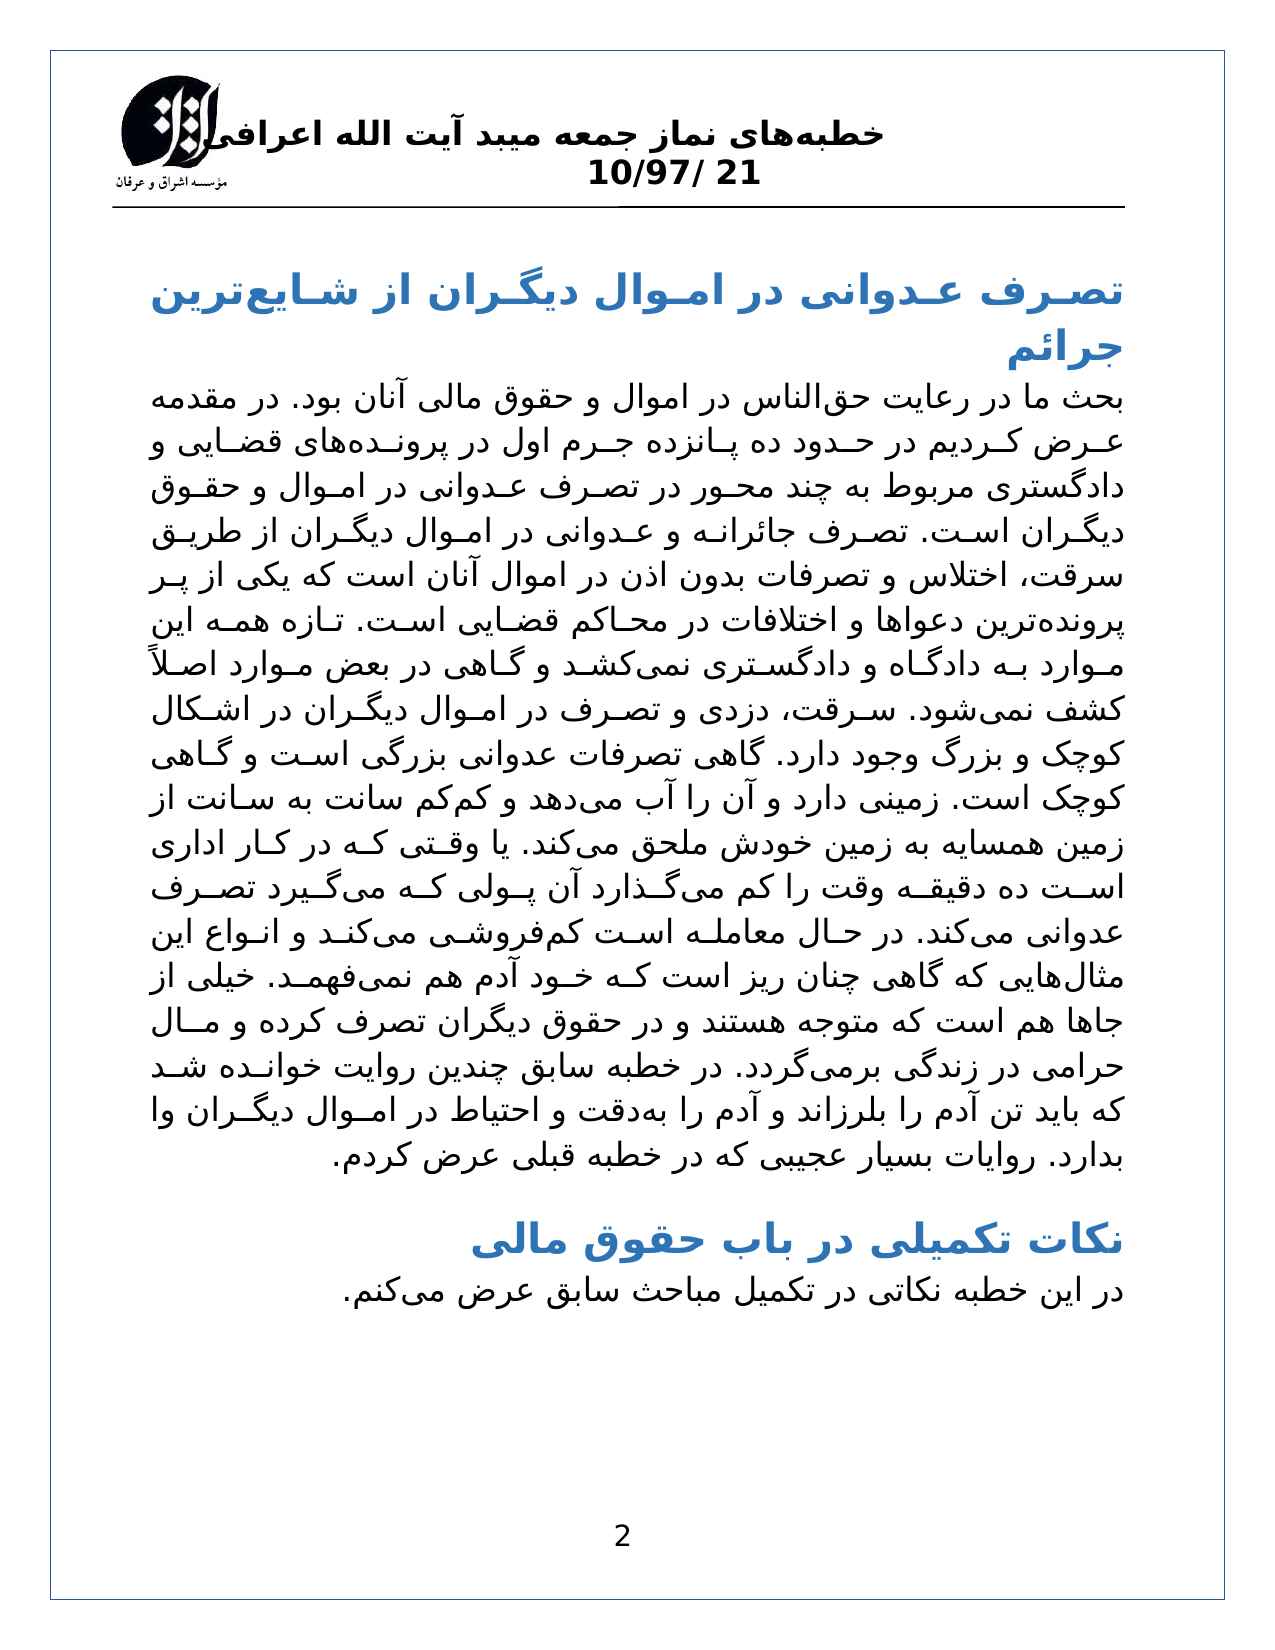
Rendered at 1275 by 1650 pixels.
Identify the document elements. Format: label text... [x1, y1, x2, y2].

picture [112, 75, 228, 192]
text در این خطبه نکاتی در تکمیل مباحث سابق عرض می‌کنم. [150, 1271, 1125, 1310]
subtitle نکات تکمیلی در باب حقوق مالی [150, 1215, 1125, 1264]
text بحث ما در رعایت حق‌الناس در اموال و حقوق مالی آنان بود. در مقدمه عرض کردیم در حدود ده پانزده جرم اول در پرونده‌های قضایی و دادگستری مربوط به چند محور در تصرف عدوانی در اموال و حقوق دیگران است. تصرف جائرانه و عدوانی در اموال دیگران از طریق سرقت، اختلاس و تصرفات بدون اذن در اموال آنان است که یکی از پر پرونده‌ترین دعواها و اختلافات در محاکم قضایی است. تازه همه این موارد به دادگاه و دادگستری نمی‌کشد و گاهی در بعض موارد اصلاً کشف نمی‌شود. سرقت، دزدی و تصرف در اموال دیگران در اشکال کوچک و بزرگ وجود دارد. گاهی تصرفات عدوانی بزرگی است و گاهی کوچک است. زمینی دارد و آن را آب می‌دهد و کم‌کم سانت به سانت از زمین همسایه به زمین خودش ملحق می‌کند. یا وقتی که در کار اداری است ده دقیقه وقت را کم می‌گذارد آن پولی که می‌گیرد تصرف عدوانی می‌کند. در حال معامله است کم‌فروشی می‌کند و انواع این مثال‌هایی که گاهی چنان ریز است که خود آدم هم نمی‌فهمد. خیلی از جاها هم است که متوجه هستند و در حقوق دیگران تصرف کرده و مال حرامی در زندگی برمی‌گردد. در خطبه سابق چندین روایت خوانده شد که باید تن آدم را بلرزاند و آدم را به‌دقت و احتیاط در اموال دیگران وا بدارد. روایات بسیار عجیبی که در خطبه قبلی عرض کردم. [150, 377, 1125, 1174]
subtitle تصرف عدوانی در اموال دیگران از شایع‌ترین جرائم [150, 266, 1125, 370]
